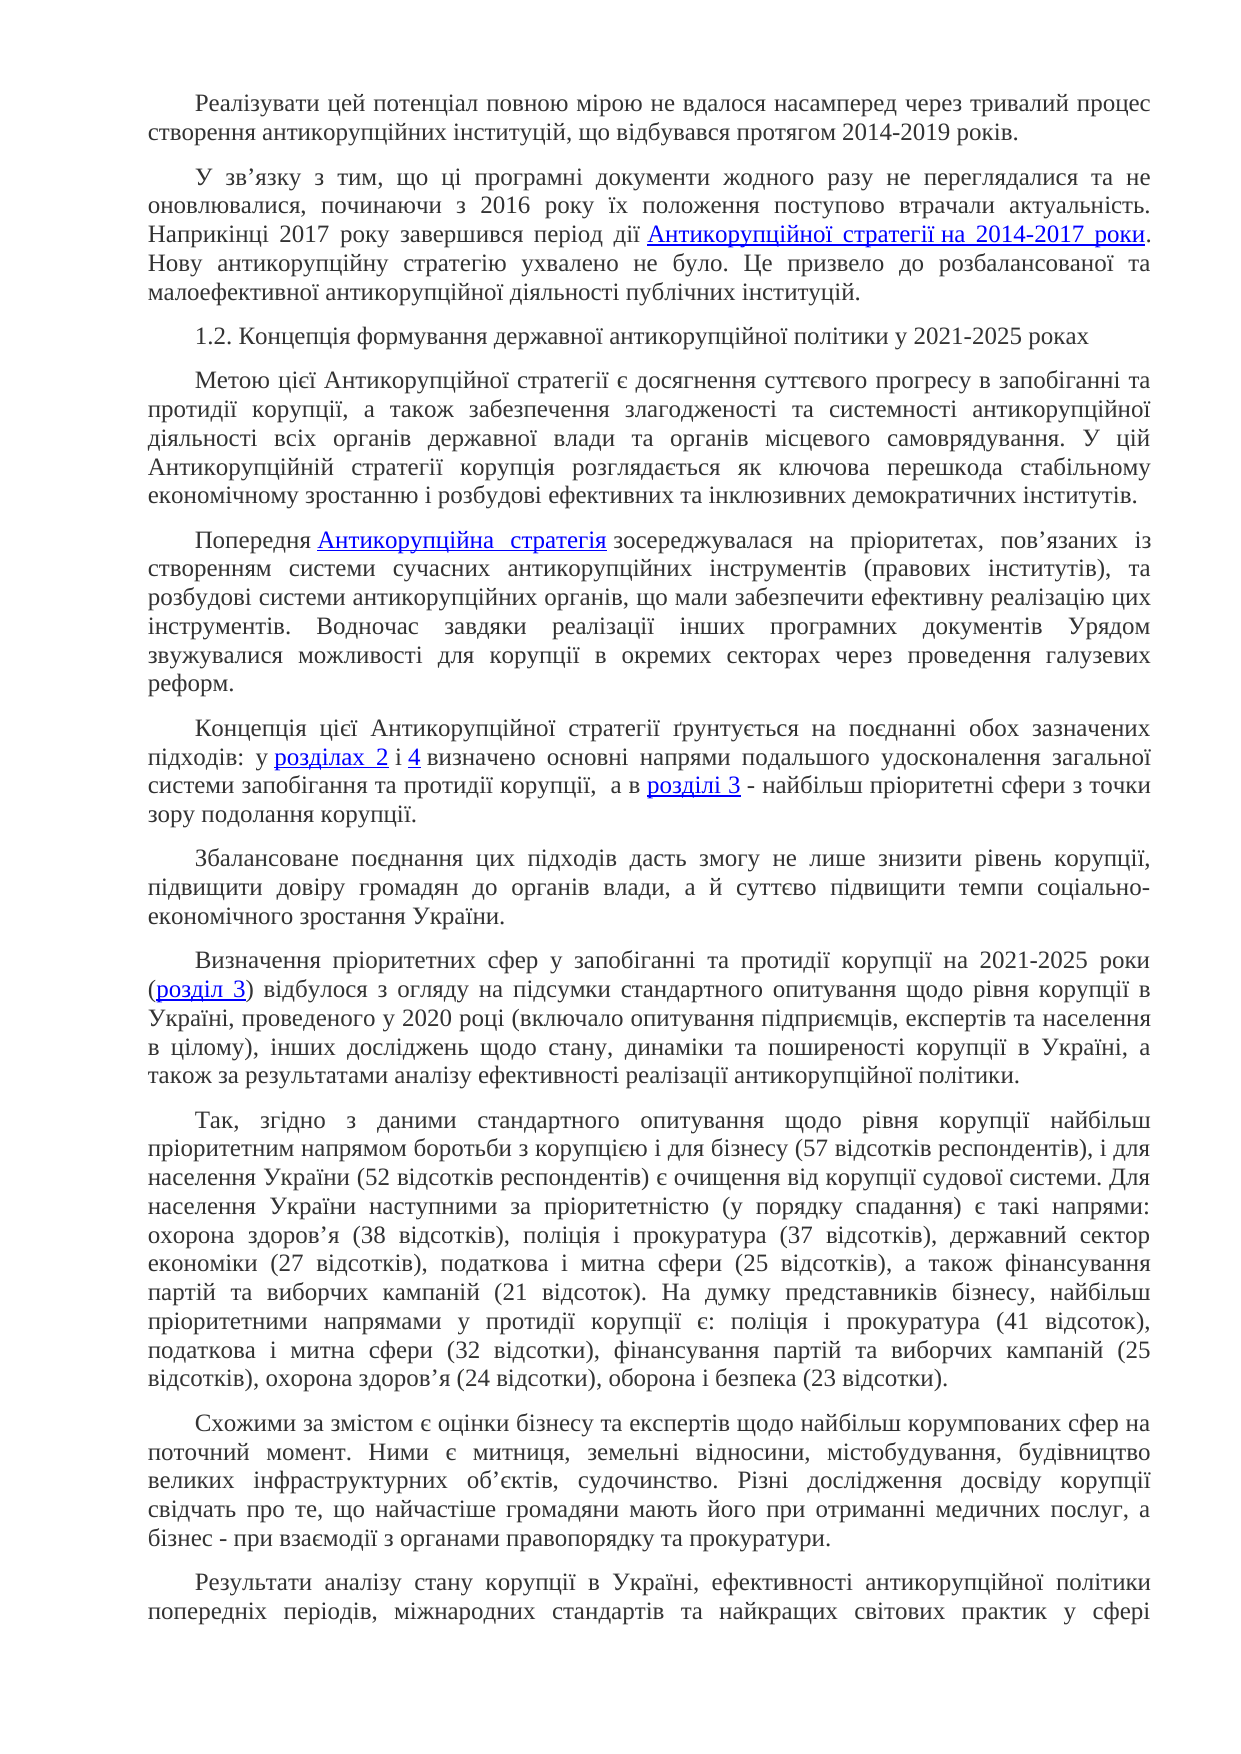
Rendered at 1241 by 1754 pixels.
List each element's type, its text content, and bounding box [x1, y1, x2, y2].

text Визначення пріоритетних сфер у запобіганні та протидії корупції на 2021-2025 роки (розділ 3) відбулося з огляду на підсумки стандартного опитування щодо рівня корупції в Україні, проведеного у 2020 році (включало опитування підприємців, експертів та населення в цілому), інших досліджень щодо стану, динаміки та поширеності корупції в Україні, а також за результатами аналізу ефективності реалізації антикорупційної політики. [148, 945, 1152, 1089]
text Збалансоване поєднання цих підходів дасть змогу не лише знизити рівень корупції, підвищити довіру громадян до органів влади, а й суттєво підвищити темпи соціально-економічного зростання України. [148, 843, 1152, 930]
text 1.2. Концепція формування державної антикорупційної політики у 2021-2025 роках [148, 321, 1152, 350]
text У зв’язку з тим, що ці програмні документи жодного разу не переглядалися та не оновлювалися, починаючи з 2016 року їх положення поступово втрачали актуальність. Наприкінці 2017 року завершився період дії Антикорупційної стратегії на 2014-2017 роки. Нову антикорупційну стратегію ухвалено не було. Це призвело до розбалансованої та малоефективної антикорупційної діяльності публічних інституцій. [148, 162, 1152, 305]
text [148, 1567, 1152, 1625]
text Так, згідно з даними стандартного опитування щодо рівня корупції найбільш пріоритетним напрямом боротьби з корупцією і для бізнесу (57 відсотків респондентів), і для населення України (52 відсотків респондентів) є очищення від корупції судової системи. Для населення України наступними за пріоритетністю (у порядку спадання) є такі напрями: охорона здоров’я (38 відсотків), поліція і прокуратура (37 відсотків), державний сектор економіки (27 відсотків), податкова і митна сфери (25 відсотків), а також фінансування партій та виборчих кампаній (21 відсоток). На думку представників бізнесу, найбільш пріоритетними напрямами у протидії корупції є: поліція і прокуратура (41 відсоток), податкова і митна сфери (32 відсотки), фінансування партій та виборчих кампаній (25 відсотків), охорона здоров’я (24 відсотки), оборона і безпека (23 відсотки). [148, 1105, 1152, 1392]
text Реалізувати цей потенціал повною мірою не вдалося насамперед через тривалий процес створення антикорупційних інституцій, що відбувався протягом 2014-2019 років. [148, 88, 1152, 146]
text Метою цієї Антикорупційної стратегії є досягнення суттєвого прогресу в запобіганні та протидії корупції, а також забезпечення злагодженості та системності антикорупційної діяльності всіх органів державної влади та органів місцевого самоврядування. У цій Антикорупційній стратегії корупція розглядається як ключова перешкода стабільному економічному зростанню і розбудові ефективних та інклюзивних демократичних інститутів. [148, 365, 1152, 509]
text Схожими за змістом є оцінки бізнесу та експертів щодо найбільш корумпованих сфер на поточний момент. Ними є митниця, земельні відносини, містобудування, будівництво великих інфраструктурних об’єктів, судочинство. Різні дослідження досвіду корупції свідчать про те, що найчастіше громадяни мають його при отриманні медичних послуг, а бізнес - при взаємодії з органами правопорядку та прокуратури. [148, 1408, 1152, 1552]
text Концепція цієї Антикорупційної стратегії ґрунтується на поєднанні обох зазначених підходів: у розділах 2 і 4 визначено основні напрями подальшого удосконалення загальної системи запобігання та протидії корупції, а в розділі 3 - найбільш пріоритетні сфери з точки зору подолання корупції. [148, 713, 1152, 828]
text Попередня Антикорупційна стратегія зосереджувалася на пріоритетах, пов’язаних із створенням системи сучасних антикорупційних інструментів (правових інститутів), та розбудові системи антикорупційних органів, що мали забезпечити ефективну реалізацію цих інструментів. Водночас завдяки реалізації інших програмних документів Урядом звужувалися можливості для корупції в окремих секторах через проведення галузевих реформ. [148, 525, 1152, 697]
